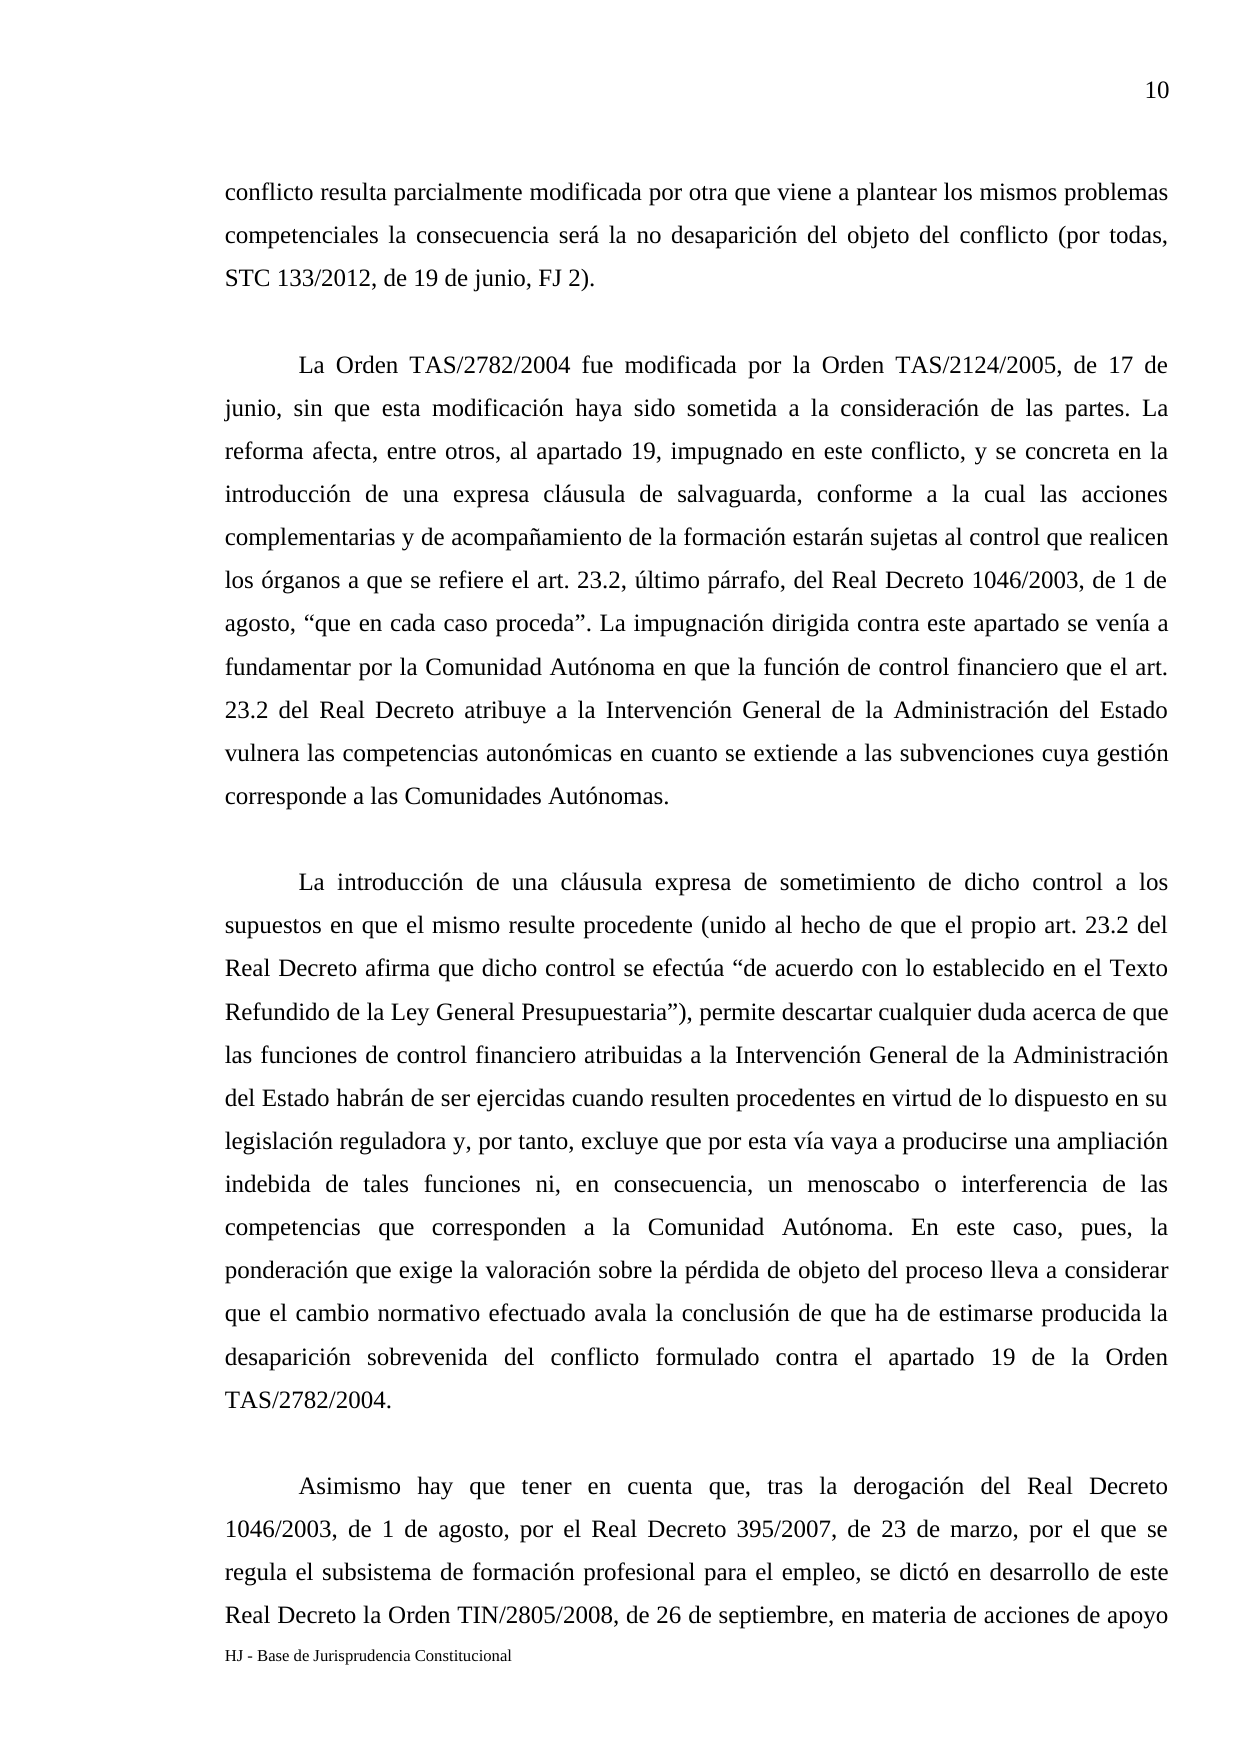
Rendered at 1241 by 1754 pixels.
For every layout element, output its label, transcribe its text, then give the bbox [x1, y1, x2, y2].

text La Orden TAS/2782/2004 fue modificada por la Orden TAS/2124/2005, de 17 de junio, sin que esta modificación haya sido sometida a la consideración de las partes. La reforma afecta, entre otros, al apartado 19, impugnado en este conflicto, y se concreta en la introducción de una expresa cláusula de salvaguarda, conforme a la cual las acciones complementarias y de acompañamiento de la formación estarán sujetas al control que realicen los órganos a que se refiere el art. 23.2, último párrafo, del Real Decreto 1046/2003, de 1 de agosto, “que en cada caso proceda”. La impugnación dirigida contra este apartado se venía a fundamentar por la Comunidad Autónoma en que la función de control financiero que el art. 23.2 del Real Decreto atribuye a la Intervención General de la Administración del Estado vulnera las competencias autonómicas en cuanto se extiende a las subvenciones cuya gestión corresponde a las Comunidades Autónomas. [224, 350, 1169, 810]
text La introducción de una cláusula expresa de sometimiento de dicho control a los supuestos en que el mismo resulte procedente (unido al hecho de que el propio art. 23.2 del Real Decreto afirma que dicho control se efectúa “de acuerdo con lo establecido en el Texto Refundido de la Ley General Presupuestaria”), permite descartar cualquier duda acerca de que las funciones de control financiero atribuidas a la Intervención General de la Administración del Estado habrán de ser ejercidas cuando resulten procedentes en virtud de lo dispuesto en su legislación reguladora y, por tanto, excluye que por esta vía vaya a producirse una ampliación indebida de tales funciones ni, en consecuencia, un menoscabo o interferencia de las competencias que corresponden a la Comunidad Autónoma. En este caso, pues, la ponderación que exige la valoración sobre la pérdida de objeto del proceso lleva a considerar que el cambio normativo efectuado avala la conclusión de que ha de estimarse producida la desaparición sobrevenida del conflicto formulado contra el apartado 19 de la Orden TAS/2782/2004. [224, 867, 1169, 1413]
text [224, 1471, 1169, 1629]
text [224, 177, 1169, 292]
